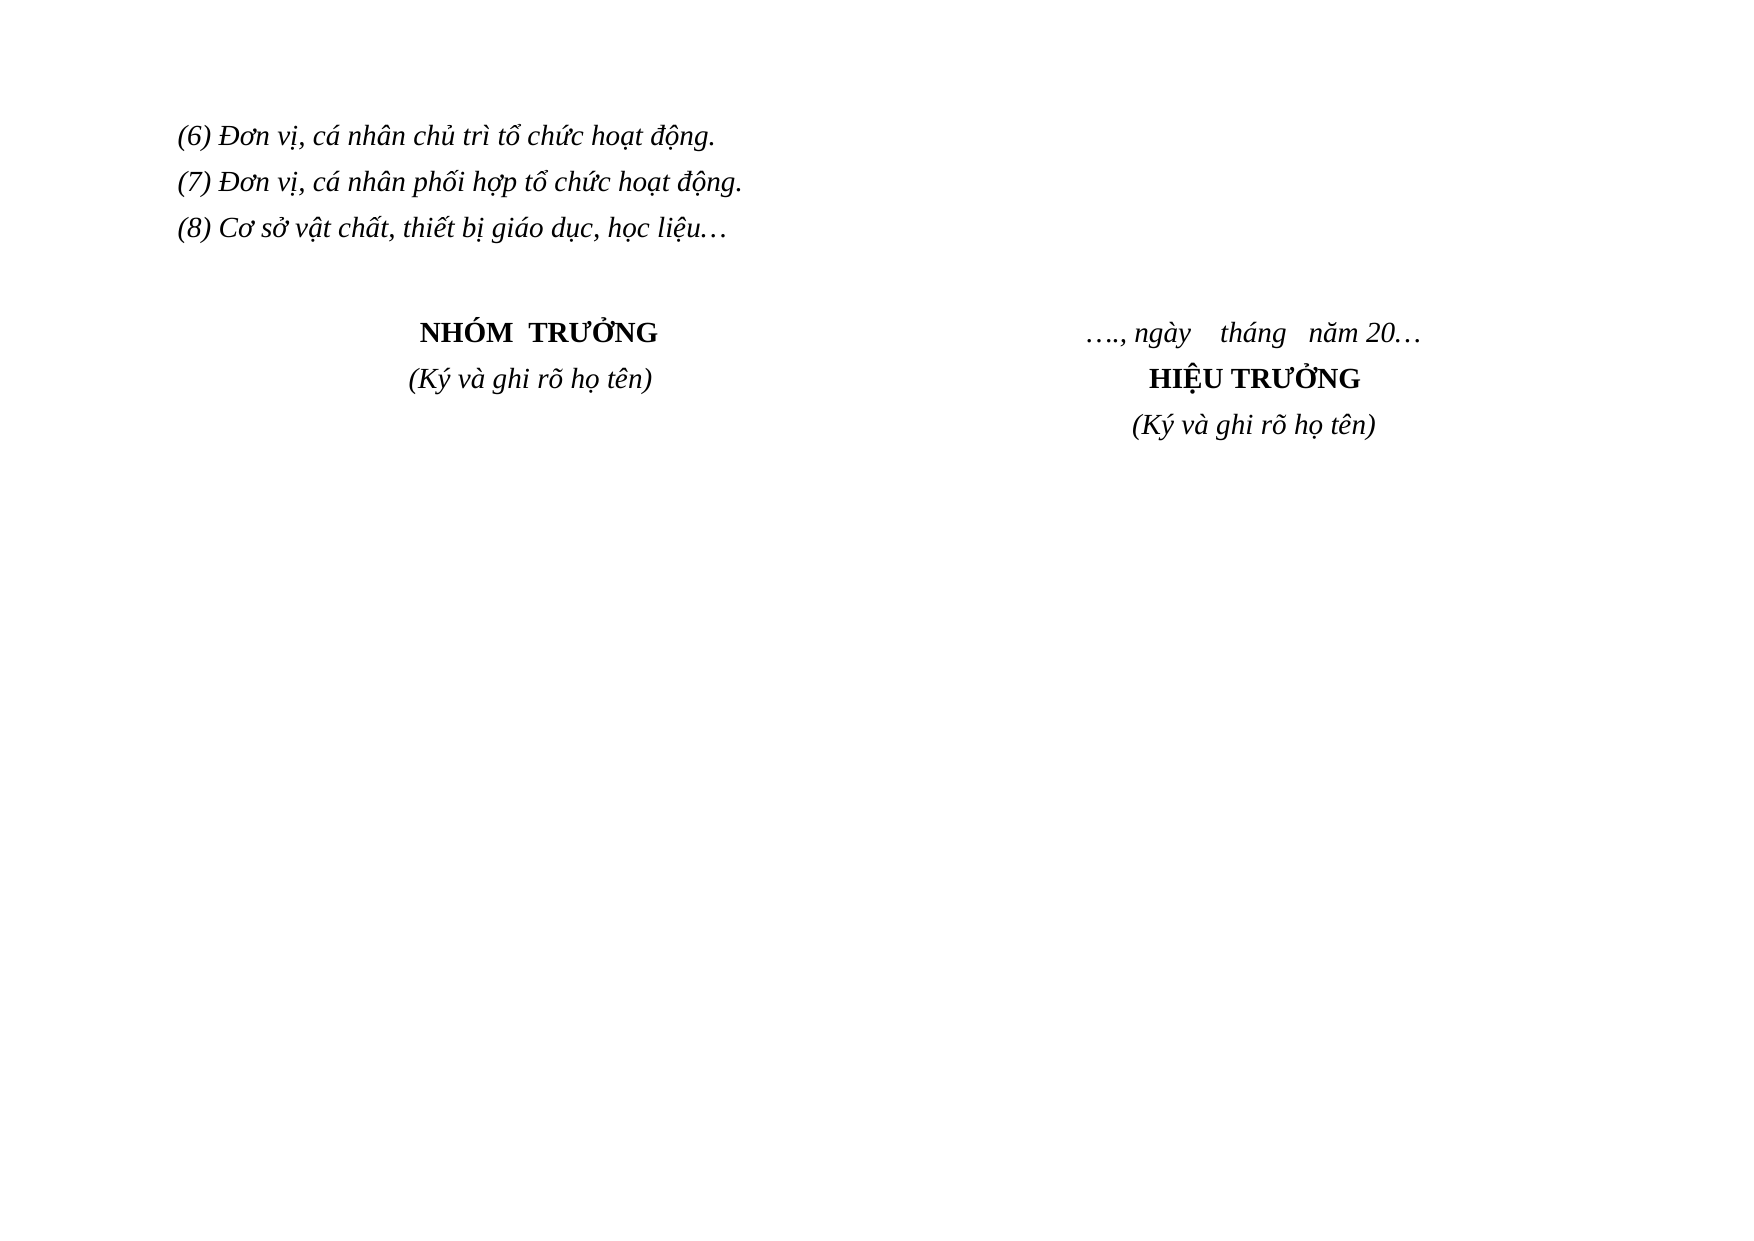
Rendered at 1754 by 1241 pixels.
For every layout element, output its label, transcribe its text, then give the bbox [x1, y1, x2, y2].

table_header …., ngày tháng năm 20… HIỆU TRƯỞNG (Ký và ghi rõ họ tên) [886, 302, 1624, 453]
text (7) Đơn vị, cá nhân phối hợp tổ chức hoạt động. [177, 164, 1636, 198]
text (8) Cơ sở vật chất, thiết bị giáo dục, học liệu… [177, 210, 1636, 244]
table_header NHÓM TRƯỞNG (Ký và ghi rõ họ tên) [177, 302, 886, 453]
text (6) Đơn vị, cá nhân chủ trì tổ chức hoạt động. [177, 118, 1636, 152]
